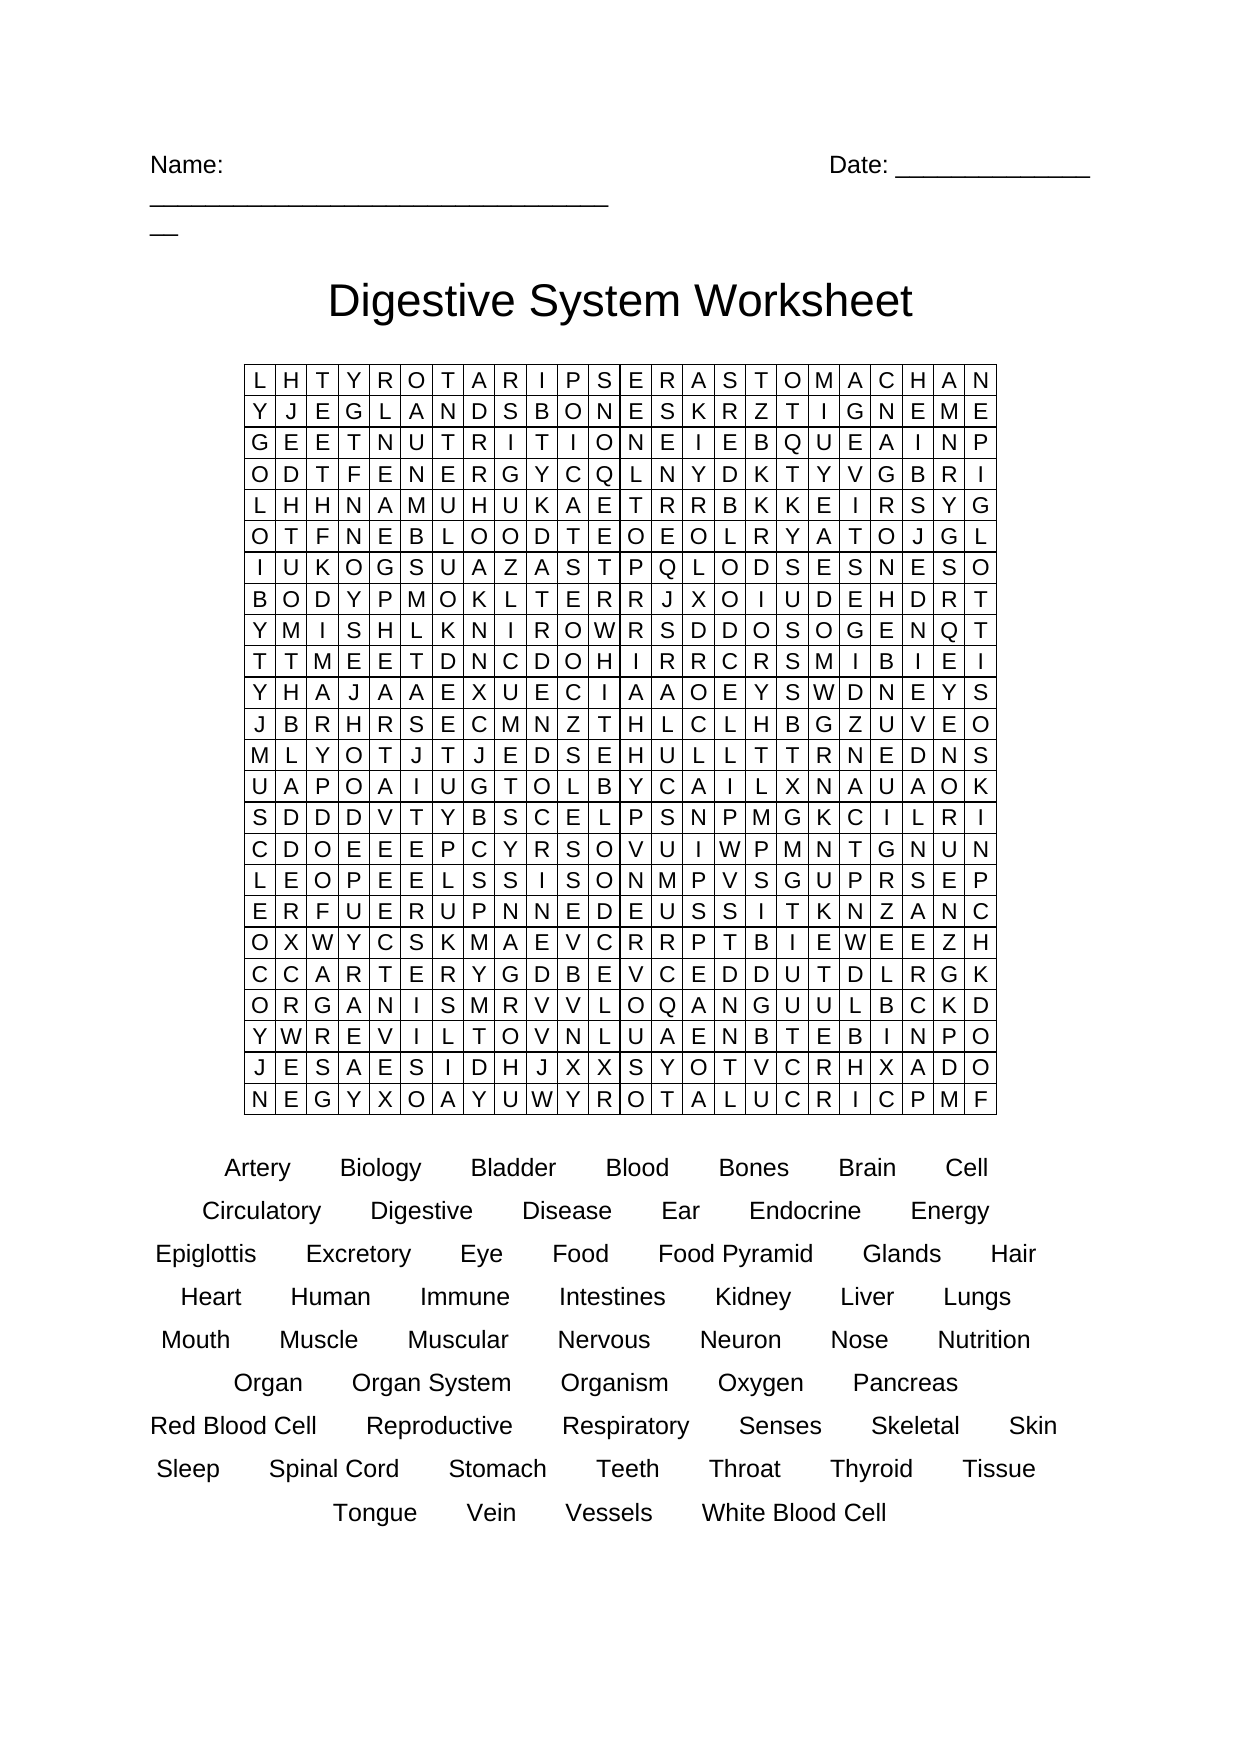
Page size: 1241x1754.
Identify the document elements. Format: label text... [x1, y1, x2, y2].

table_cell O [621, 990, 651, 1020]
table_cell E [370, 834, 400, 864]
table_cell C [965, 896, 996, 926]
table_cell M [652, 865, 682, 895]
table_cell S [652, 396, 682, 426]
table_cell A [621, 678, 651, 708]
table_cell E [370, 896, 400, 926]
table_cell R [527, 834, 557, 864]
table_cell O [934, 771, 964, 801]
table_cell P [621, 803, 651, 833]
table_cell D [840, 959, 870, 989]
table_cell E [558, 896, 588, 926]
table_cell E [621, 896, 651, 926]
table_cell S [433, 990, 463, 1020]
table_cell B [464, 803, 494, 833]
table_cell R [307, 709, 338, 739]
table_cell W [589, 615, 619, 645]
table_cell N [245, 1084, 275, 1114]
table_cell A [401, 678, 432, 708]
table_cell N [621, 428, 651, 458]
table_cell I [527, 865, 557, 895]
table_cell U [245, 771, 275, 801]
table_cell E [809, 1021, 839, 1051]
table_header S [589, 365, 619, 395]
table_cell T [401, 803, 432, 833]
table_cell I [715, 771, 745, 801]
table_cell R [652, 646, 682, 676]
table_cell A [871, 428, 902, 458]
table_cell O [245, 459, 275, 489]
table_cell E [558, 584, 588, 614]
table_cell D [965, 990, 996, 1020]
table_cell N [934, 740, 964, 770]
table_cell N [464, 615, 494, 645]
table_cell S [965, 678, 996, 708]
table_cell R [871, 490, 902, 520]
table_cell R [683, 646, 714, 676]
table_cell R [652, 490, 682, 520]
table_cell E [339, 834, 369, 864]
table_cell R [589, 1084, 619, 1114]
table_cell O [715, 584, 745, 614]
table_cell C [871, 1084, 902, 1114]
table_cell Y [558, 1084, 588, 1114]
table_cell S [495, 865, 526, 895]
table_cell T [276, 646, 306, 676]
table_cell E [370, 521, 400, 551]
table_cell O [276, 584, 306, 614]
table_cell T [527, 584, 557, 614]
table_cell B [840, 1021, 870, 1051]
table_cell O [683, 678, 714, 708]
table_cell L [433, 1021, 463, 1051]
table_cell T [339, 428, 369, 458]
table_cell E [809, 490, 839, 520]
table_cell D [464, 1053, 494, 1083]
table_cell U [495, 678, 526, 708]
table_cell I [245, 553, 275, 583]
table_cell Z [558, 709, 588, 739]
table_cell U [652, 834, 682, 864]
table_cell T [433, 740, 463, 770]
table_cell S [558, 834, 588, 864]
table_cell S [558, 740, 588, 770]
table_cell E [715, 678, 745, 708]
table_header H [903, 365, 933, 395]
table_cell K [746, 459, 776, 489]
table_cell M [464, 928, 494, 958]
table_cell A [276, 771, 306, 801]
table_cell P [965, 865, 996, 895]
table_header T [746, 365, 776, 395]
table_cell E [370, 646, 400, 676]
table_cell N [370, 428, 400, 458]
table_cell N [652, 459, 682, 489]
table_cell I [683, 834, 714, 864]
table_cell E [276, 428, 306, 458]
table_cell T [589, 709, 619, 739]
table_cell E [871, 615, 902, 645]
table_cell B [746, 1021, 776, 1051]
text Artery Biology Bladder Blood Bones Brain Cell Circulatory Digestive Disease Ear Endocrine Energy Epiglottis Excretory Eye Food Food Pyramid Glands Hair Heart Human Immune Intestines Kidney Liver Lungs Mouth Muscle Muscular Nervous Neuron Nose Nutrition Organ Organ System Organism Oxygen Pancreas Red Blood Cell Reproductive Respiratory Senses Skeletal Skin Sleep Spinal Cord Stomach Teeth Throat Thyroid Tissue Tongue Vein Vessels White Blood Cell [150, 1152, 1090, 1526]
table_cell R [307, 1021, 338, 1051]
table_cell C [589, 928, 619, 958]
table_cell T [965, 584, 996, 614]
table_cell N [683, 803, 714, 833]
table_cell T [715, 1053, 745, 1083]
table_cell Y [777, 521, 808, 551]
table_cell U [871, 771, 902, 801]
table_cell R [589, 584, 619, 614]
table_cell D [464, 396, 494, 426]
table_cell E [871, 740, 902, 770]
table_cell S [307, 1053, 338, 1083]
table_cell H [276, 490, 306, 520]
table_cell I [746, 584, 776, 614]
table_cell D [276, 459, 306, 489]
table_cell R [401, 896, 432, 926]
table_cell I [746, 896, 776, 926]
table_cell U [433, 771, 463, 801]
table_cell P [621, 553, 651, 583]
table_cell N [809, 771, 839, 801]
table_cell E [621, 396, 651, 426]
table_cell R [746, 521, 776, 551]
table_cell H [871, 584, 902, 614]
table_cell I [495, 428, 526, 458]
table_cell Y [934, 490, 964, 520]
table_cell C [840, 803, 870, 833]
table_cell G [965, 490, 996, 520]
table_cell R [339, 959, 369, 989]
table_cell N [621, 865, 651, 895]
table_cell C [652, 959, 682, 989]
table_cell E [652, 521, 682, 551]
table_cell S [401, 709, 432, 739]
table_cell L [683, 553, 714, 583]
table_cell H [495, 1053, 526, 1083]
table_cell A [307, 959, 338, 989]
table_cell S [777, 553, 808, 583]
table_cell S [401, 928, 432, 958]
table_cell U [871, 709, 902, 739]
table_cell O [558, 646, 588, 676]
table_header E [621, 365, 651, 395]
table_cell V [621, 959, 651, 989]
table_cell V [840, 459, 870, 489]
table_cell N [464, 646, 494, 676]
table_cell D [339, 803, 369, 833]
table_cell R [276, 896, 306, 926]
table_cell Y [809, 459, 839, 489]
table_cell A [652, 1021, 682, 1051]
table_cell U [777, 959, 808, 989]
table_cell G [934, 521, 964, 551]
table_cell A [370, 678, 400, 708]
table_cell I [307, 615, 338, 645]
table_cell X [276, 928, 306, 958]
table_cell A [339, 1053, 369, 1083]
table_cell T [464, 1021, 494, 1051]
table_cell H [589, 646, 619, 676]
table_cell N [934, 896, 964, 926]
table_cell M [746, 803, 776, 833]
table_cell U [433, 490, 463, 520]
table_cell D [589, 896, 619, 926]
table_header Date: ______________ [620, 150, 1090, 274]
table_cell J [652, 584, 682, 614]
table_cell I [965, 803, 996, 833]
table_cell O [464, 521, 494, 551]
table_cell L [433, 521, 463, 551]
table_cell D [746, 553, 776, 583]
table_cell J [464, 740, 494, 770]
table_cell N [495, 896, 526, 926]
table_cell G [307, 990, 338, 1020]
table_cell X [871, 1053, 902, 1083]
table_cell Y [245, 678, 275, 708]
table_cell K [746, 490, 776, 520]
table_cell L [245, 865, 275, 895]
table_cell Y [495, 834, 526, 864]
table_cell P [307, 771, 338, 801]
table_cell E [433, 709, 463, 739]
table_cell I [589, 678, 619, 708]
table_cell Y [464, 959, 494, 989]
table_cell Y [621, 771, 651, 801]
table_cell U [495, 490, 526, 520]
table_cell A [558, 490, 588, 520]
table_cell W [840, 928, 870, 958]
table_cell R [495, 990, 526, 1020]
table_cell E [339, 646, 369, 676]
table_cell B [871, 990, 902, 1020]
table_cell I [840, 490, 870, 520]
table_cell S [746, 865, 776, 895]
title Digestive System Worksheet [150, 274, 1090, 326]
table_cell P [840, 865, 870, 895]
table_cell D [276, 834, 306, 864]
table_cell N [715, 990, 745, 1020]
table_cell T [746, 740, 776, 770]
table_cell F [307, 896, 338, 926]
table_cell Z [934, 928, 964, 958]
table_header S [715, 365, 745, 395]
table_cell O [401, 1084, 432, 1114]
table_header Name: ___________________________________ [150, 150, 620, 274]
table_cell L [495, 584, 526, 614]
table_cell S [777, 646, 808, 676]
table_cell B [746, 428, 776, 458]
table_cell O [965, 1053, 996, 1083]
table_cell Q [934, 615, 964, 645]
table_header R [652, 365, 682, 395]
table_cell L [683, 740, 714, 770]
table_cell Q [652, 990, 682, 1020]
table_cell S [558, 865, 588, 895]
table_cell D [276, 803, 306, 833]
table_cell O [589, 428, 619, 458]
table_cell I [683, 428, 714, 458]
table_cell B [401, 521, 432, 551]
table_cell O [871, 521, 902, 551]
table_cell T [809, 959, 839, 989]
table_cell G [464, 771, 494, 801]
table_cell L [715, 740, 745, 770]
table_cell T [527, 428, 557, 458]
table_cell U [809, 865, 839, 895]
table_cell L [715, 709, 745, 739]
table_cell O [307, 865, 338, 895]
table_cell I [903, 646, 933, 676]
table_cell V [527, 990, 557, 1020]
table_cell Q [589, 459, 619, 489]
table_cell K [464, 584, 494, 614]
table_cell I [777, 928, 808, 958]
table_cell H [621, 709, 651, 739]
table_cell M [245, 740, 275, 770]
table_cell P [934, 1021, 964, 1051]
table_cell P [433, 834, 463, 864]
table_cell R [809, 740, 839, 770]
table_cell Y [683, 459, 714, 489]
table_cell U [652, 896, 682, 926]
table_cell I [871, 1021, 902, 1051]
table_cell N [715, 1021, 745, 1051]
table_cell S [495, 396, 526, 426]
table_cell R [934, 803, 964, 833]
table_cell E [401, 865, 432, 895]
table_cell O [433, 584, 463, 614]
table_cell Y [339, 584, 369, 614]
table_cell E [589, 490, 619, 520]
table_cell J [903, 521, 933, 551]
table_cell I [840, 646, 870, 676]
table_cell K [965, 959, 996, 989]
table_cell A [433, 1084, 463, 1114]
table_cell E [903, 396, 933, 426]
table_cell O [339, 740, 369, 770]
table_cell E [589, 521, 619, 551]
table_cell S [652, 803, 682, 833]
table_cell O [495, 521, 526, 551]
table_cell B [589, 771, 619, 801]
table_cell Y [339, 928, 369, 958]
table_cell X [558, 1053, 588, 1083]
table_cell D [307, 584, 338, 614]
table_cell G [809, 709, 839, 739]
table_cell I [558, 428, 588, 458]
table_cell D [903, 584, 933, 614]
table_header L [245, 365, 275, 395]
table_cell A [652, 678, 682, 708]
table_cell G [840, 615, 870, 645]
table_cell N [370, 990, 400, 1020]
table_header H [276, 365, 306, 395]
table_cell K [809, 803, 839, 833]
table_cell S [903, 490, 933, 520]
table_cell R [871, 865, 902, 895]
table_cell H [276, 678, 306, 708]
table_cell E [840, 584, 870, 614]
table_cell I [401, 771, 432, 801]
table_cell T [777, 459, 808, 489]
table_cell L [871, 959, 902, 989]
table_cell T [558, 521, 588, 551]
table_header Y [339, 365, 369, 395]
table_cell T [307, 459, 338, 489]
table_cell E [809, 928, 839, 958]
table_cell L [370, 396, 400, 426]
table_cell L [589, 990, 619, 1020]
table_cell E [370, 459, 400, 489]
table_cell Y [527, 459, 557, 489]
table_cell M [777, 834, 808, 864]
table_cell H [307, 490, 338, 520]
table_cell E [370, 1053, 400, 1083]
table_cell A [495, 928, 526, 958]
table_cell J [276, 396, 306, 426]
table_cell O [558, 615, 588, 645]
table_cell N [339, 490, 369, 520]
table_cell N [809, 834, 839, 864]
table_cell Y [746, 678, 776, 708]
table_cell X [589, 1053, 619, 1083]
table_cell W [307, 928, 338, 958]
table_cell U [433, 553, 463, 583]
table_cell Y [307, 740, 338, 770]
table_cell B [746, 928, 776, 958]
table_cell L [276, 740, 306, 770]
table_cell S [683, 896, 714, 926]
table_cell E [715, 428, 745, 458]
table_cell E [307, 396, 338, 426]
table_cell D [903, 740, 933, 770]
table_header T [433, 365, 463, 395]
table_cell R [464, 459, 494, 489]
table_cell I [401, 1021, 432, 1051]
table_cell Z [746, 396, 776, 426]
table_cell W [809, 678, 839, 708]
table_cell F [307, 521, 338, 551]
table_cell V [746, 1053, 776, 1083]
table_cell K [307, 553, 338, 583]
table_cell E [276, 1084, 306, 1114]
table_cell S [652, 615, 682, 645]
table_cell C [245, 959, 275, 989]
table_cell U [621, 1021, 651, 1051]
table_cell A [683, 990, 714, 1020]
table_header I [527, 365, 557, 395]
table_cell D [527, 740, 557, 770]
table_cell G [339, 396, 369, 426]
table_cell N [934, 428, 964, 458]
table_cell O [965, 1021, 996, 1051]
table_cell R [652, 928, 682, 958]
table_cell N [433, 396, 463, 426]
table_cell P [339, 865, 369, 895]
table_cell D [715, 959, 745, 989]
table_cell I [965, 646, 996, 676]
table_cell W [276, 1021, 306, 1051]
table_cell Q [652, 553, 682, 583]
table_cell T [370, 740, 400, 770]
table_cell T [401, 646, 432, 676]
table_cell U [401, 428, 432, 458]
table_cell V [370, 803, 400, 833]
table_cell E [683, 959, 714, 989]
table_header P [558, 365, 588, 395]
table_cell B [777, 709, 808, 739]
table_cell S [777, 678, 808, 708]
table_cell N [527, 896, 557, 926]
table_cell G [746, 990, 776, 1020]
table_cell S [965, 740, 996, 770]
table_cell B [871, 646, 902, 676]
table_cell N [903, 615, 933, 645]
table_cell I [871, 803, 902, 833]
table_header A [840, 365, 870, 395]
table_cell R [527, 615, 557, 645]
table_cell K [433, 928, 463, 958]
table_cell E [495, 740, 526, 770]
table_cell Y [339, 1084, 369, 1114]
table_cell M [495, 709, 526, 739]
table_cell O [809, 615, 839, 645]
table_cell C [715, 646, 745, 676]
table_cell H [746, 709, 776, 739]
table_cell N [589, 396, 619, 426]
table_cell R [746, 646, 776, 676]
table_cell E [401, 959, 432, 989]
table_cell M [464, 990, 494, 1020]
table_cell O [965, 553, 996, 583]
table_cell E [934, 709, 964, 739]
table_cell A [809, 521, 839, 551]
table_cell M [934, 1084, 964, 1114]
table_cell L [746, 771, 776, 801]
table_cell U [746, 1084, 776, 1114]
table_cell M [809, 646, 839, 676]
table_header A [464, 365, 494, 395]
table_cell O [589, 834, 619, 864]
table_cell D [715, 615, 745, 645]
table_cell R [934, 584, 964, 614]
table_cell A [683, 771, 714, 801]
table_cell C [777, 1084, 808, 1114]
table_cell V [370, 1021, 400, 1051]
table_cell E [871, 928, 902, 958]
table_cell R [276, 990, 306, 1020]
table_cell I [809, 396, 839, 426]
table_cell H [621, 740, 651, 770]
table_cell P [683, 865, 714, 895]
table_cell I [401, 990, 432, 1020]
table_cell A [464, 553, 494, 583]
table_cell H [339, 709, 369, 739]
table_cell K [809, 896, 839, 926]
table_cell E [840, 428, 870, 458]
table_cell Y [245, 396, 275, 426]
table_cell O [589, 865, 619, 895]
table_cell M [401, 584, 432, 614]
table_cell L [589, 1021, 619, 1051]
table_cell I [433, 1053, 463, 1083]
table_cell R [934, 459, 964, 489]
table_cell L [621, 459, 651, 489]
table_cell B [245, 584, 275, 614]
table_cell R [464, 428, 494, 458]
table_cell G [370, 553, 400, 583]
table_cell J [339, 678, 369, 708]
table_cell K [527, 490, 557, 520]
table_cell S [245, 803, 275, 833]
table_cell E [276, 865, 306, 895]
table_cell A [527, 553, 557, 583]
table_cell A [840, 771, 870, 801]
table_cell U [934, 834, 964, 864]
table_cell P [903, 1084, 933, 1114]
table_cell P [464, 896, 494, 926]
table_cell J [527, 1053, 557, 1083]
table_cell E [433, 678, 463, 708]
table_cell V [903, 709, 933, 739]
table_cell T [840, 521, 870, 551]
table_cell P [370, 584, 400, 614]
table_cell T [777, 896, 808, 926]
table_cell J [401, 740, 432, 770]
table_cell H [464, 490, 494, 520]
table_cell C [370, 928, 400, 958]
table_cell T [840, 834, 870, 864]
table_cell N [871, 553, 902, 583]
table_cell D [840, 678, 870, 708]
table_cell R [433, 959, 463, 989]
table_cell X [464, 678, 494, 708]
table_cell S [840, 553, 870, 583]
table_cell M [934, 396, 964, 426]
table_cell S [715, 896, 745, 926]
table_cell T [245, 646, 275, 676]
table_cell M [276, 615, 306, 645]
table_cell O [245, 521, 275, 551]
table_cell Z [840, 709, 870, 739]
table_cell S [621, 1053, 651, 1083]
table_header T [307, 365, 338, 395]
table_cell N [527, 709, 557, 739]
table_cell E [683, 1021, 714, 1051]
table_cell R [621, 928, 651, 958]
table_cell Z [871, 896, 902, 926]
table_cell D [527, 646, 557, 676]
table_cell V [621, 834, 651, 864]
table_header O [401, 365, 432, 395]
table_cell D [307, 803, 338, 833]
table_cell D [809, 584, 839, 614]
table_cell G [934, 959, 964, 989]
table_cell G [840, 396, 870, 426]
table_cell A [401, 396, 432, 426]
table_cell L [903, 803, 933, 833]
table_cell I [903, 428, 933, 458]
table_cell U [809, 990, 839, 1020]
table_cell Z [495, 553, 526, 583]
table_cell S [339, 615, 369, 645]
table_cell L [652, 709, 682, 739]
table_cell C [464, 709, 494, 739]
table_cell K [965, 771, 996, 801]
table_cell D [527, 521, 557, 551]
table_cell U [777, 584, 808, 614]
table_cell T [715, 928, 745, 958]
table_cell A [370, 771, 400, 801]
table_cell E [934, 865, 964, 895]
table_cell L [401, 615, 432, 645]
table_cell A [370, 490, 400, 520]
table_cell P [683, 928, 714, 958]
table_cell U [652, 740, 682, 770]
table_cell M [401, 490, 432, 520]
table_cell A [307, 678, 338, 708]
table_cell N [871, 678, 902, 708]
table_cell E [934, 646, 964, 676]
table_cell I [965, 459, 996, 489]
table_cell H [370, 615, 400, 645]
table_cell B [903, 459, 933, 489]
table_cell E [965, 396, 996, 426]
table_cell A [903, 1053, 933, 1083]
table_cell S [777, 615, 808, 645]
table_cell L [715, 1084, 745, 1114]
table_cell R [621, 615, 651, 645]
table_cell V [715, 865, 745, 895]
table_cell N [871, 396, 902, 426]
table_cell G [871, 834, 902, 864]
table_cell T [495, 771, 526, 801]
table_cell O [746, 615, 776, 645]
table_cell X [683, 584, 714, 614]
table_cell Y [433, 803, 463, 833]
table_cell O [245, 990, 275, 1020]
table_cell S [495, 803, 526, 833]
table_cell T [433, 428, 463, 458]
table_cell T [621, 490, 651, 520]
table_cell R [370, 709, 400, 739]
table_header M [809, 365, 839, 395]
table_cell N [339, 521, 369, 551]
table_cell N [840, 896, 870, 926]
table_cell W [715, 834, 745, 864]
table_cell O [495, 1021, 526, 1051]
table_cell N [903, 1021, 933, 1051]
table_cell C [276, 959, 306, 989]
table_cell E [903, 553, 933, 583]
table_cell A [683, 1084, 714, 1114]
table_cell D [683, 615, 714, 645]
table_cell Y [652, 1053, 682, 1083]
table_cell B [527, 396, 557, 426]
table_cell M [307, 646, 338, 676]
table_cell O [527, 771, 557, 801]
table_cell L [433, 865, 463, 895]
table_cell E [589, 959, 619, 989]
table_cell S [934, 553, 964, 583]
table_cell Y [245, 1021, 275, 1051]
table_cell L [840, 990, 870, 1020]
table_cell K [777, 490, 808, 520]
table_cell V [527, 1021, 557, 1051]
table_cell G [871, 459, 902, 489]
table_cell S [401, 1053, 432, 1083]
table_cell H [965, 928, 996, 958]
table_cell S [903, 865, 933, 895]
table_cell C [777, 1053, 808, 1083]
table_cell O [339, 553, 369, 583]
table_cell Y [934, 678, 964, 708]
table_cell K [433, 615, 463, 645]
table_cell A [339, 990, 369, 1020]
table_cell X [777, 771, 808, 801]
table_cell S [401, 553, 432, 583]
table_cell G [495, 459, 526, 489]
table_cell I [621, 646, 651, 676]
table_header R [495, 365, 526, 395]
table_cell C [245, 834, 275, 864]
table_cell J [245, 709, 275, 739]
table_cell D [746, 959, 776, 989]
table_cell E [276, 1053, 306, 1083]
table_cell D [433, 646, 463, 676]
table_cell P [715, 803, 745, 833]
table_header N [965, 365, 996, 395]
table_cell E [370, 865, 400, 895]
table_cell O [683, 1053, 714, 1083]
table_cell O [683, 521, 714, 551]
table_cell E [558, 803, 588, 833]
table_cell L [589, 803, 619, 833]
table_cell J [245, 1053, 275, 1083]
table_cell E [433, 459, 463, 489]
table_cell V [558, 990, 588, 1020]
table_cell U [433, 896, 463, 926]
table_cell V [558, 928, 588, 958]
table_cell O [339, 771, 369, 801]
table_cell K [683, 396, 714, 426]
table_cell T [777, 1021, 808, 1051]
table_cell H [840, 1053, 870, 1083]
table_cell O [965, 709, 996, 739]
table_cell E [339, 1021, 369, 1051]
table_cell R [715, 396, 745, 426]
table_cell F [965, 1084, 996, 1114]
table_cell U [339, 896, 369, 926]
table_cell E [589, 740, 619, 770]
table_cell I [840, 1084, 870, 1114]
table_cell D [715, 459, 745, 489]
table_cell P [746, 834, 776, 864]
table_cell L [245, 490, 275, 520]
table_header A [934, 365, 964, 395]
table_cell O [621, 1084, 651, 1114]
table_cell T [777, 740, 808, 770]
table_cell E [809, 553, 839, 583]
table_cell E [401, 834, 432, 864]
table_header C [871, 365, 902, 395]
table_cell R [809, 1084, 839, 1114]
table_cell A [903, 771, 933, 801]
table_cell E [527, 678, 557, 708]
table_cell B [715, 490, 745, 520]
table_cell R [621, 584, 651, 614]
table_header O [777, 365, 808, 395]
table_cell T [965, 615, 996, 645]
table_cell A [903, 896, 933, 926]
table_cell C [652, 771, 682, 801]
table_cell O [307, 834, 338, 864]
table_cell C [903, 990, 933, 1020]
table_cell W [527, 1084, 557, 1114]
table_cell L [558, 771, 588, 801]
table_cell U [777, 990, 808, 1020]
table_cell G [777, 865, 808, 895]
table_cell K [934, 990, 964, 1020]
table_cell O [558, 396, 588, 426]
table_cell L [965, 521, 996, 551]
table_cell E [903, 928, 933, 958]
table_cell P [965, 428, 996, 458]
table_cell R [903, 959, 933, 989]
table_cell T [652, 1084, 682, 1114]
table_cell D [527, 959, 557, 989]
table_cell U [495, 1084, 526, 1114]
table_cell X [370, 1084, 400, 1114]
table_cell G [777, 803, 808, 833]
table_cell S [558, 553, 588, 583]
table_cell E [307, 428, 338, 458]
table_cell T [370, 959, 400, 989]
table_cell T [276, 521, 306, 551]
table_cell O [245, 928, 275, 958]
table_cell N [903, 834, 933, 864]
table_cell R [809, 1053, 839, 1083]
table_cell N [840, 740, 870, 770]
table_cell G [495, 959, 526, 989]
table_cell Q [777, 428, 808, 458]
table_cell O [621, 521, 651, 551]
table_cell G [245, 428, 275, 458]
table_cell O [715, 553, 745, 583]
table_cell G [307, 1084, 338, 1114]
table_cell C [527, 803, 557, 833]
table_cell L [715, 521, 745, 551]
table_cell R [683, 490, 714, 520]
table_header R [370, 365, 400, 395]
table_cell C [683, 709, 714, 739]
table_cell N [558, 1021, 588, 1051]
table_cell E [903, 678, 933, 708]
table_cell F [339, 459, 369, 489]
table_cell C [558, 678, 588, 708]
table_cell C [464, 834, 494, 864]
table_cell I [495, 615, 526, 645]
table_cell E [652, 428, 682, 458]
table_cell E [245, 896, 275, 926]
table_header A [683, 365, 714, 395]
table_cell B [276, 709, 306, 739]
table_cell C [558, 459, 588, 489]
table_cell Y [464, 1084, 494, 1114]
table_cell N [401, 459, 432, 489]
table_cell N [965, 834, 996, 864]
table_cell T [589, 553, 619, 583]
table_cell E [527, 928, 557, 958]
table_cell B [558, 959, 588, 989]
table_cell U [276, 553, 306, 583]
table_cell S [464, 865, 494, 895]
table_cell U [809, 428, 839, 458]
table_cell Y [245, 615, 275, 645]
table_cell D [934, 1053, 964, 1083]
table_cell T [777, 396, 808, 426]
table_cell C [495, 646, 526, 676]
